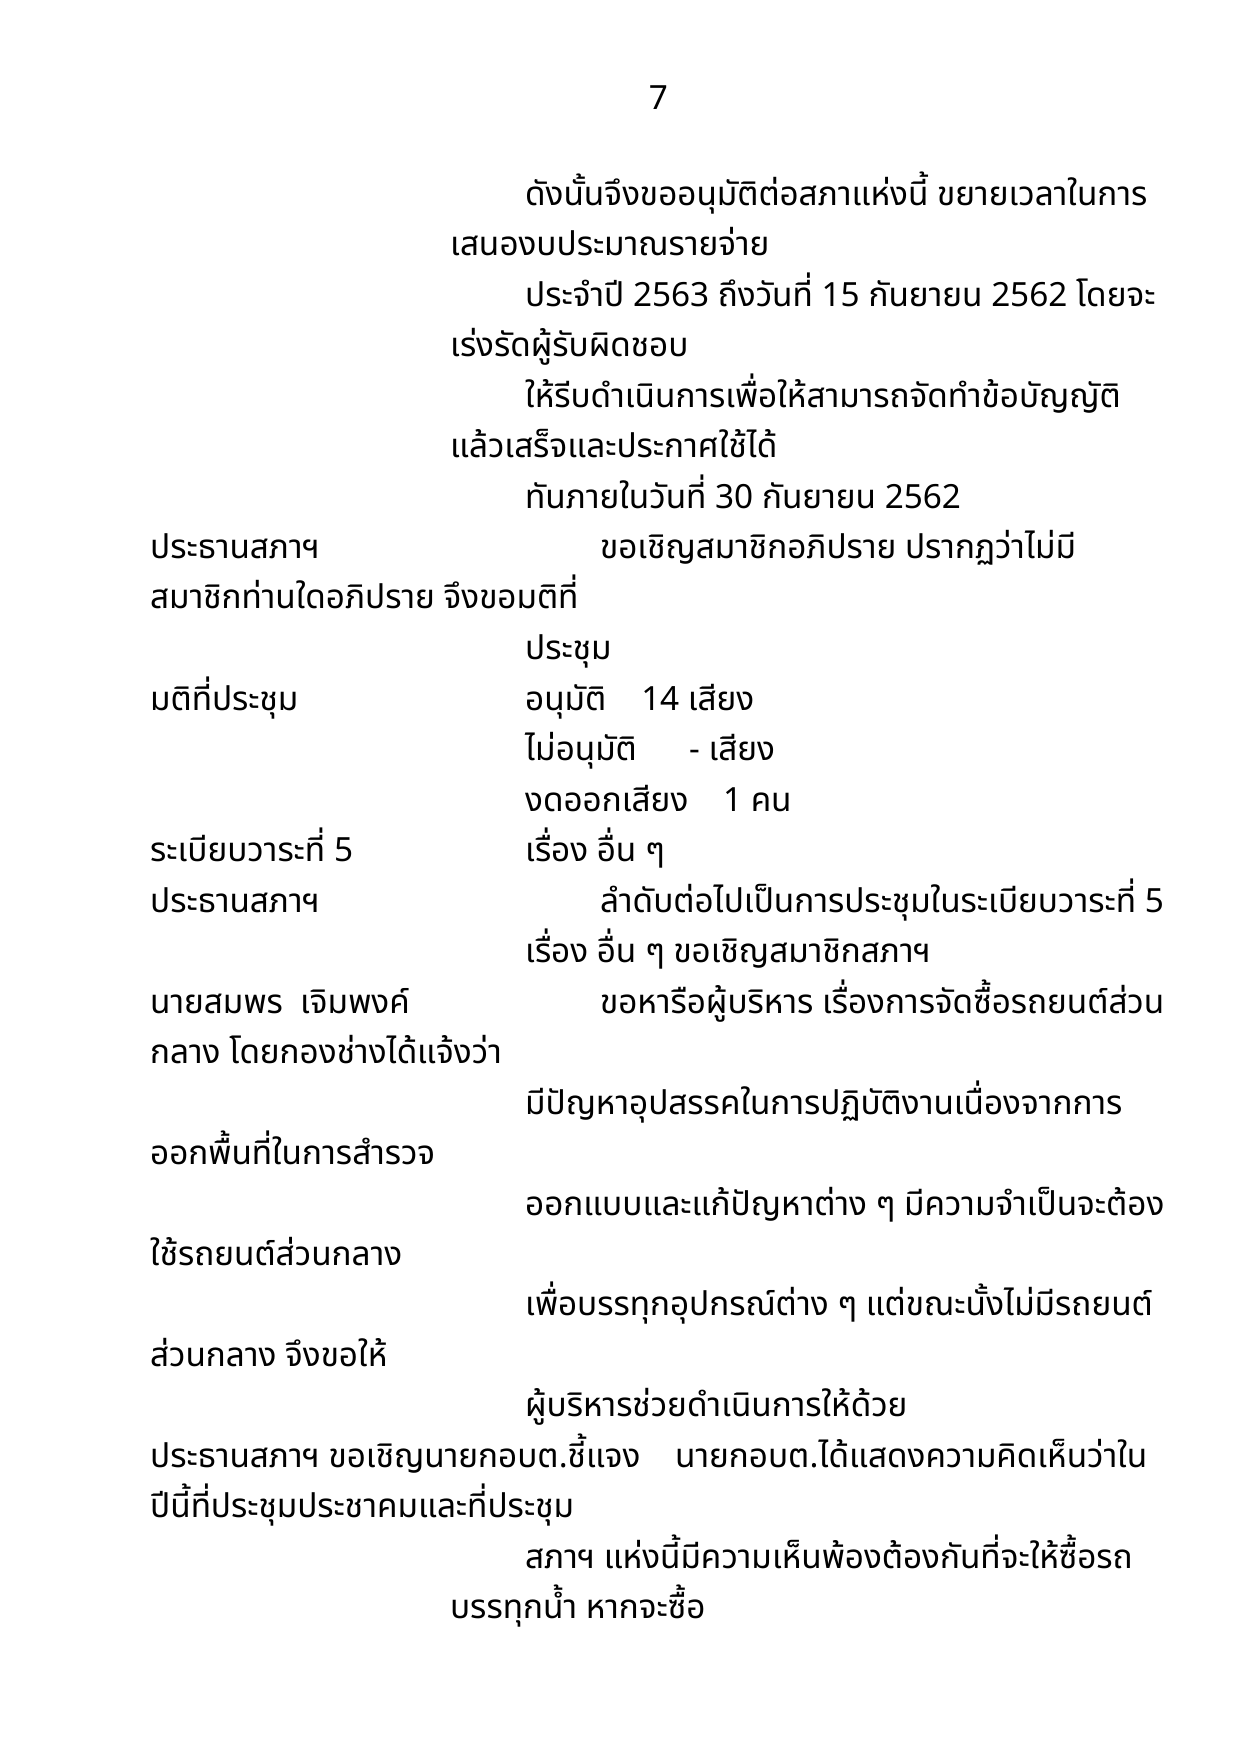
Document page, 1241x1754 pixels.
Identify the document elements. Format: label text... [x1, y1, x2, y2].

text ประธานสภาฯ ขอเชิญสมาชิกอภิปราย ปรากฏว่าไม่มีสมาชิกท่านใดอภิปราย จึงขอมติที่ [150, 523, 1166, 624]
text ไม่อนุมัติ - เสียง [150, 725, 1166, 776]
text ออกแบบและแก้ปัญหาต่าง ๆ มีความจำเป็นจะต้องใช้รถยนต์ส่วนกลาง [150, 1179, 1166, 1280]
text ประจำปี 2563 ถึงวันที่ 15 กันยายน 2562 โดยจะเร่งรัดผู้รับผิดชอบ [450, 271, 1166, 372]
text ระเบียบวาระที่ 5 เรื่อง อื่น ๆ [150, 826, 1166, 877]
text ประชุม [450, 624, 1166, 674]
text งดออกเสียง 1 คน [150, 776, 1166, 826]
text เพื่อบรรทุกอุปกรณ์ต่าง ๆ แต่ขณะนั้งไม่มีรถยนต์ส่วนกลาง จึงขอให้ [150, 1280, 1166, 1381]
text เรื่อง อื่น ๆ ขอเชิญสมาชิกสภาฯ [450, 927, 1166, 978]
text ผู้บริหารช่วยดำเนินการให้ด้วย [450, 1381, 1166, 1432]
text มีปัญหาอุปสรรคในการปฏิบัติงานเนื่องจากการออกพื้นที่ในการสำรวจ [150, 1079, 1166, 1179]
text ประธานสภาฯ ขอเชิญนายกอบต.ชี้แจง นายกอบต.ได้แสดงความคิดเห็นว่าในปีนี้ที่ประชุมประชาคมและที่ประชุม [150, 1432, 1166, 1533]
text มติที่ประชุม อนุมัติ 14 เสียง [150, 674, 1166, 725]
text ประธานสภาฯ ลำดับต่อไปเป็นการประชุมในระเบียบวาระที่ 5 [150, 877, 1166, 927]
text ทันภายในวันที่ 30 กันยายน 2562 [450, 472, 1166, 523]
text นายสมพร เจิมพงค์ ขอหารือผู้บริหาร เรื่องการจัดซื้อรถยนต์ส่วนกลาง โดยกองช่างได้แจ้งว่า [150, 978, 1166, 1079]
text ให้รีบดำเนินการเพื่อให้สามารถจัดทำข้อบัญญัติแล้วเสร็จและประกาศใช้ได้ [450, 372, 1166, 472]
text ดังนั้นจึงขออนุมัติต่อสภาแห่งนี้ ขยายเวลาในการเสนองบประมาณรายจ่าย [450, 170, 1166, 271]
text สภาฯ แห่งนี้มีความเห็นพ้องต้องกันที่จะให้ซื้อรถบรรทุกน้ำ หากจะซื้อ [450, 1533, 1166, 1633]
